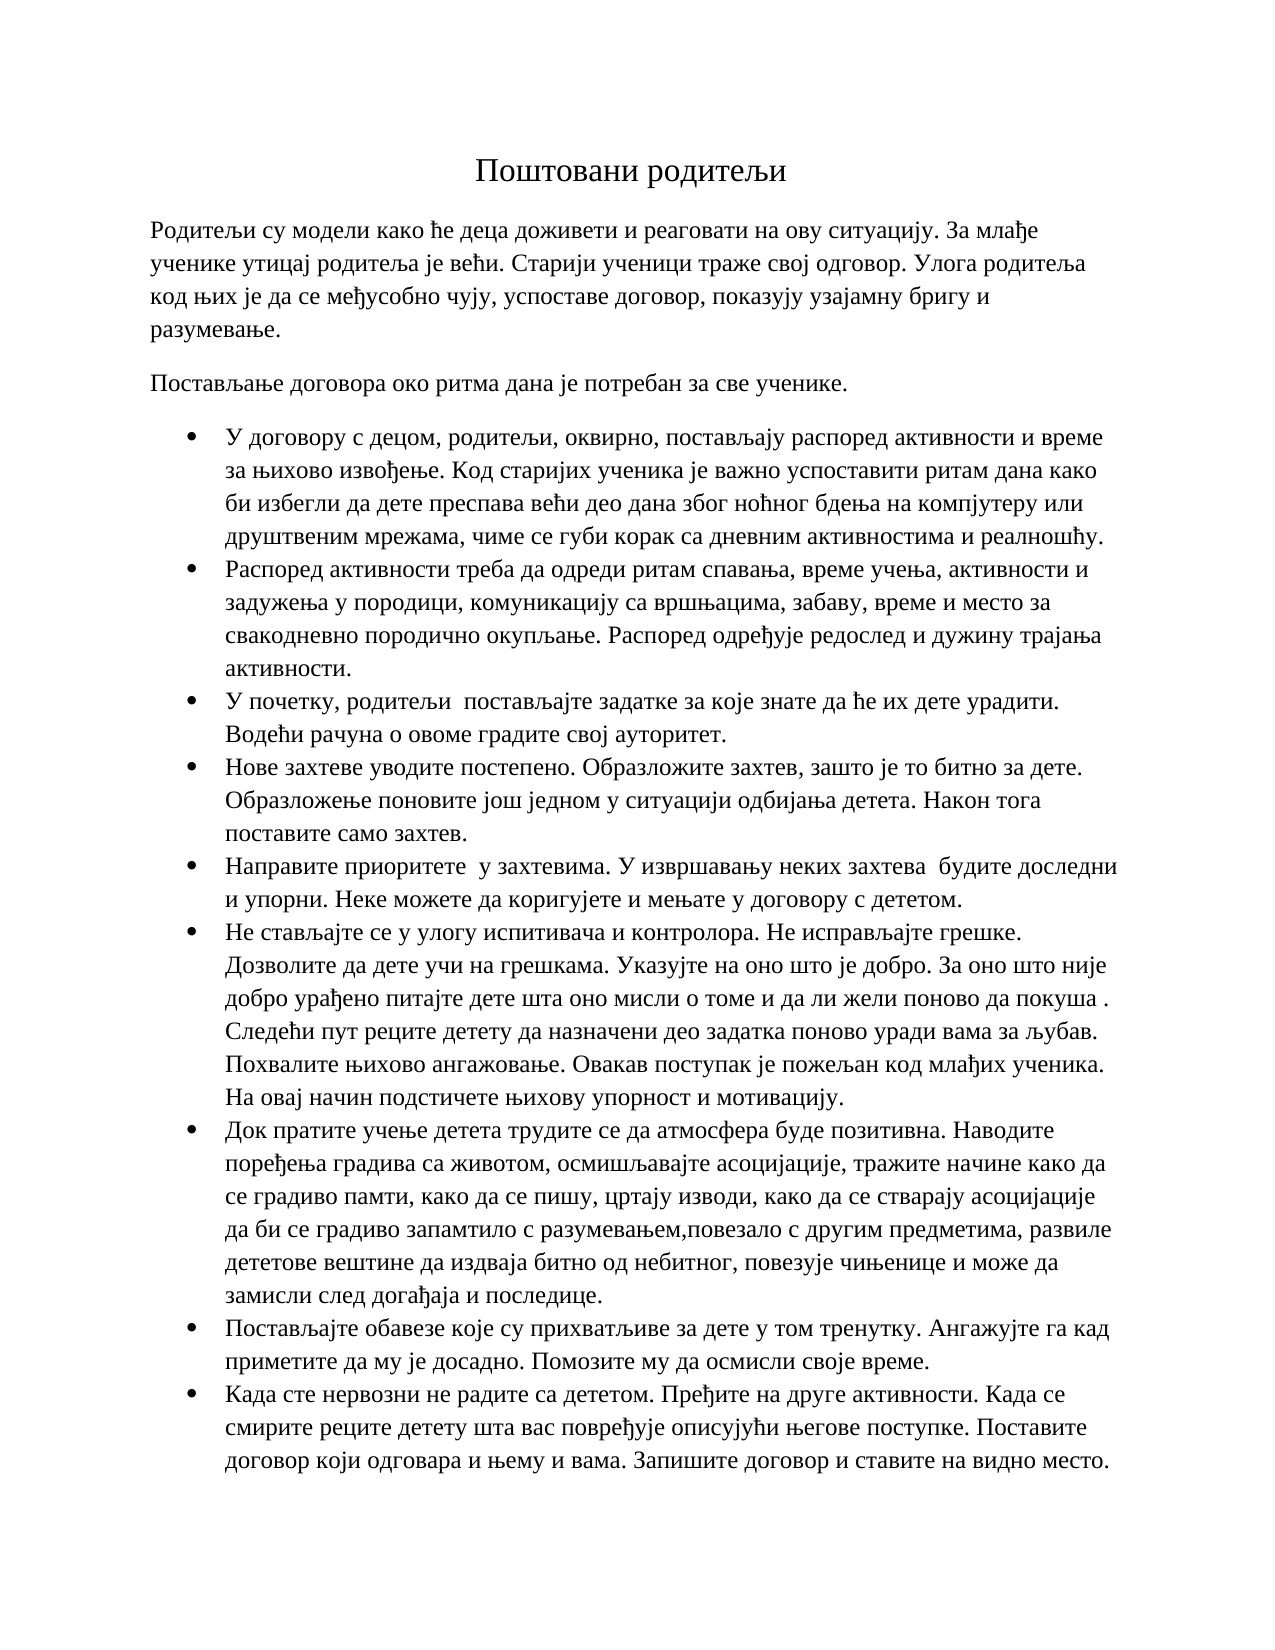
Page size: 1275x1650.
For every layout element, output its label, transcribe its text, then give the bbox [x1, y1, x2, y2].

text Поштовани родитељи [150, 150, 1125, 188]
list Док пратите учење детета трудите се да атмосфера буде позитивна. Наводите поређења градива са животом, осмишљавајте асоцијације, тражите начине како да се градиво памти, како да се пишу, цртају изводи, како да се стварају асоцијације да би се градиво запамтило с разумевањем,повезало с другим предметима, развиле дететове вештине да издваја битно од небитног, повезује чињенице и може да замисли след догађаја и последице. [187, 1115, 1125, 1309]
text Постављање договора око ритма дана је потребан за све ученике. [150, 368, 1125, 397]
text Родитељи су модели како ће деца доживети и реаговати на ову ситуацију. За млађе ученике утицај родитеља је већи. Старији ученици траже свој одговор. Улога родитеља код њих је да се међусобно чују, успоставе договор, показују узајамну бригу и разумевање. [150, 215, 1125, 343]
list Направите приоритете у захтевима. У извршавању неких захтева будите доследни и упорни. Неке можете да коригујете и мењате у договору с дететом. [187, 851, 1125, 913]
list Нове захтеве уводите постепено. Образложите захтев, зашто је то битно за дете. Образложење поновите још једном у ситуацији одбијања детета. Након тога поставите само захтев. [187, 752, 1125, 847]
list Распоред активности треба да одреди ритам спавања, време учења, активности и задужења у породици, комуникацију са вршњацима, забаву, време и место за свакодневно породично окупљање. Распоред одређује редослед и дужину трајања активности. [187, 554, 1125, 682]
list Не стављајте се у улогу испитивача и контролора. Не исправљајте грешке. Дозволите да дете учи на грешкама. Указујте на оно што је добро. За оно што није добро урађено питајте дете шта оно мисли о томе и да ли жели поново да покуша . Следећи пут реците детету да назначени део задатка поново уради вама за љубав. Похвалите њихово ангажовање. Овакав поступак је пожељан код млађих ученика. На овај начин подстичете њихову упорност и мотивацију. [187, 917, 1125, 1111]
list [187, 1379, 1125, 1474]
list У договору с децом, родитељи, оквирно, постављају распоред активности и време за њихово извођење. Код старијих ученика је важно успоставити ритам дана како би избегли да дете преспава већи део дана због ноћног бдења на компјутеру или друштвеним мрежама, чиме се губи корак са дневним активностима и реалношћу. [187, 422, 1125, 549]
list Постављајте обавезе које су прихватљиве за дете у том тренутку. Ангажујте га кад приметите да му је досадно. Помозите му да осмисли своје време. [187, 1313, 1125, 1375]
list У почетку, родитељи постављајте задатке за које знате да ће их дете урадити. Водећи рачуна о овоме градите свој ауторитет. [187, 686, 1125, 748]
